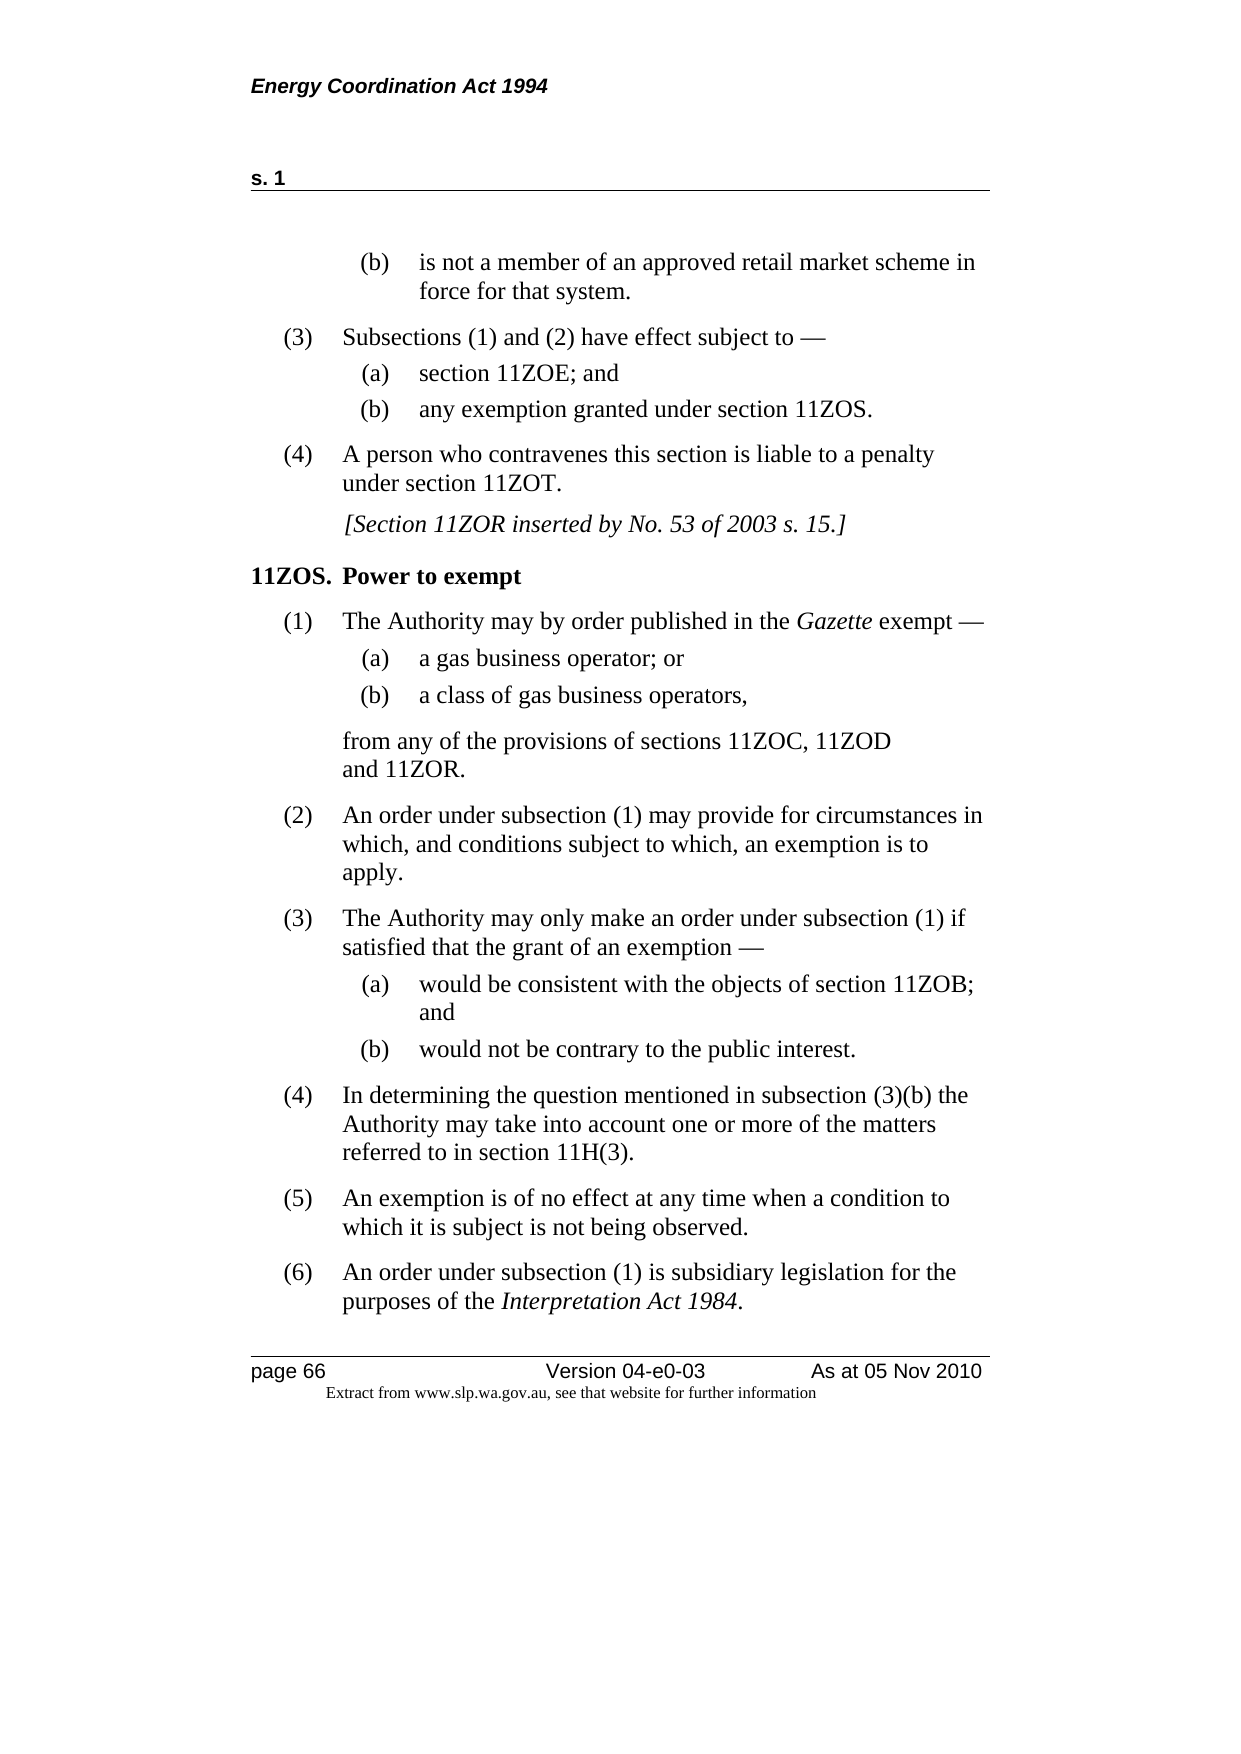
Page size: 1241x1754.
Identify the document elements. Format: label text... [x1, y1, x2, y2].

text (1) The Authority may by order published in the Gazette exempt — [251, 606, 990, 635]
text (a) would be consistent with the objects of section 11ZOB; and [251, 969, 990, 1026]
text from any of the provisions of sections 11ZOC, 11ZOD and 11ZOR. [251, 726, 990, 783]
text (3) Subsections (1) and (2) have effect subject to — [251, 322, 990, 350]
text (b) any exemption granted under section 11ZOS. [251, 394, 990, 422]
text (a) section 11ZOE; and [251, 358, 990, 386]
text (5) An exemption is of no effect at any time when a condition to which it is subject is not being observed. [251, 1183, 990, 1240]
text (b) is not a member of an approved retail market scheme in force for that system. [251, 247, 990, 305]
text (b) would not be contrary to the public interest. [251, 1034, 990, 1063]
text (a) a gas business operator; or [251, 643, 990, 672]
subtitle 11ZOS. Power to exempt [251, 561, 990, 589]
text (3) The Authority may only make an order under subsection (1) if satisfied that the grant of an exemption — [251, 903, 990, 960]
text (b) a class of gas business operators, [251, 680, 990, 709]
text (6) An order under subsection (1) is subsidiary legislation for the purposes of the Interpretation Act 1984. [251, 1257, 990, 1314]
text (4) A person who contravenes this section is liable to a penalty under section 11ZOT. [251, 439, 990, 497]
text (4) In determining the question mentioned in subsection (3)(b) the Authority may take into account one or more of the matters referred to in section 11H(3). [251, 1080, 990, 1166]
text (2) An order under subsection (1) may provide for circumstances in which, and conditions subject to which, an exemption is to apply. [251, 800, 990, 886]
text [Section 11ZOR inserted by No. 53 of 2003 s. 15.] [251, 509, 990, 538]
